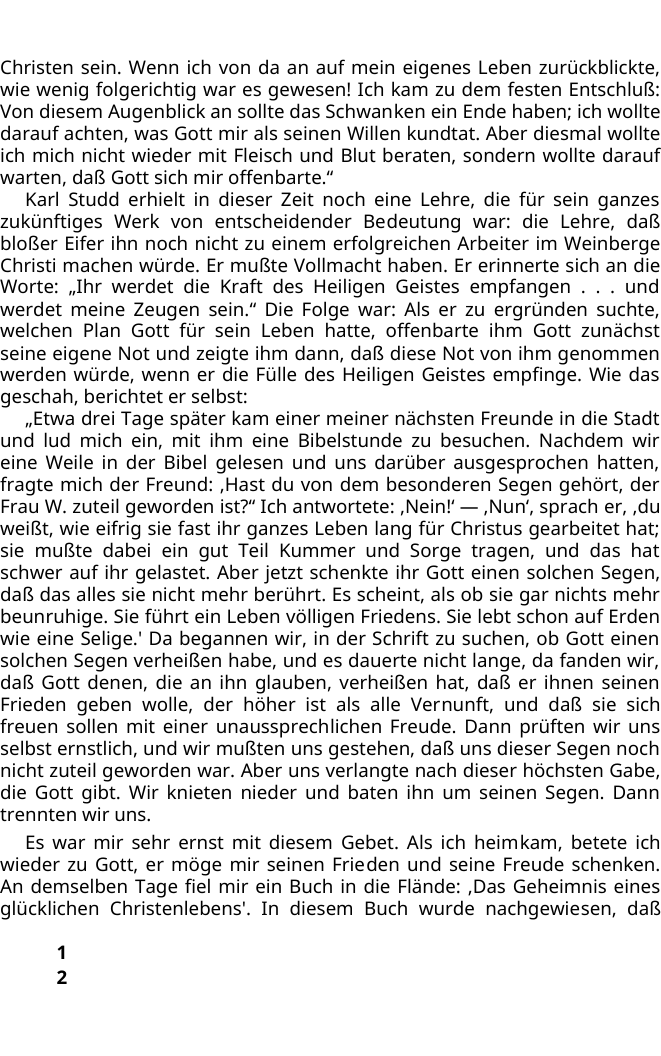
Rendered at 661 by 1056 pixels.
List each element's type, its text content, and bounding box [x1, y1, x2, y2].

text Karl Studd erhielt in dieser Zeit noch eine Lehre, die für sein ganzes zukünftiges Werk von entscheidender Bedeutung war: die Lehre, daß bloßer Eifer ihn noch nicht zu einem erfolgreichen Arbeiter im Weinberge Christi machen würde. Er mußte Vollmacht haben. Er erinnerte sich an die Worte: „Ihr werdet die Kraft des Heiligen Geistes empfangen . . . und werdet meine Zeugen sein.“ Die Folge war: Als er zu ergründen suchte, welchen Plan Gott für sein Leben hatte, offenbarte ihm Gott zunächst seine eigene Not und zeigte ihm dann, daß diese Not von ihm genommen werden würde, wenn er die Fülle des Heiligen Geistes empfinge. Wie das geschah, berichtet er selbst: [0, 188, 661, 408]
text „Etwa drei Tage später kam einer meiner nächsten Freunde in die Stadt und lud mich ein, mit ihm eine Bibelstunde zu besuchen. Nachdem wir eine Weile in der Bibel gelesen und uns darüber ausgesprochen hatten, fragte mich der Freund: ,Hast du von dem besonderen Segen gehört, der Frau W. zuteil geworden ist?“ Ich antwortete: ,Nein!‘ — ,Nun‘, sprach er, ,du weißt, wie eifrig sie fast ihr ganzes Leben lang für Christus gearbeitet hat; sie mußte dabei ein gut Teil Kummer und Sorge tragen, und das hat schwer auf ihr gelastet. Aber jetzt schenkte ihr Gott einen solchen Segen, daß das alles sie nicht mehr berührt. Es scheint, als ob sie gar nichts mehr beunruhige. Sie führt ein Leben völligen Friedens. Sie lebt schon auf Erden wie eine Selige.' Da begannen wir, in der Schrift zu suchen, ob Gott einen solchen Segen verheißen habe, und es dauerte nicht lange, da fanden wir, daß Gott denen, die an ihn glauben, verheißen hat, daß er ihnen seinen Frieden geben wolle, der höher ist als alle Vernunft, und daß sie sich freuen sollen mit einer unaussprechlichen Freude. Dann prüften wir uns selbst ernstlich, und wir mußten uns gestehen, daß uns dieser Segen noch nicht zuteil geworden war. Aber uns verlangte nach dieser höchsten Gabe, die Gott gibt. Wir knieten nieder und baten ihn um seinen Segen. Dann trennten wir uns. [0, 408, 661, 826]
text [0, 57, 661, 188]
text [0, 832, 661, 920]
